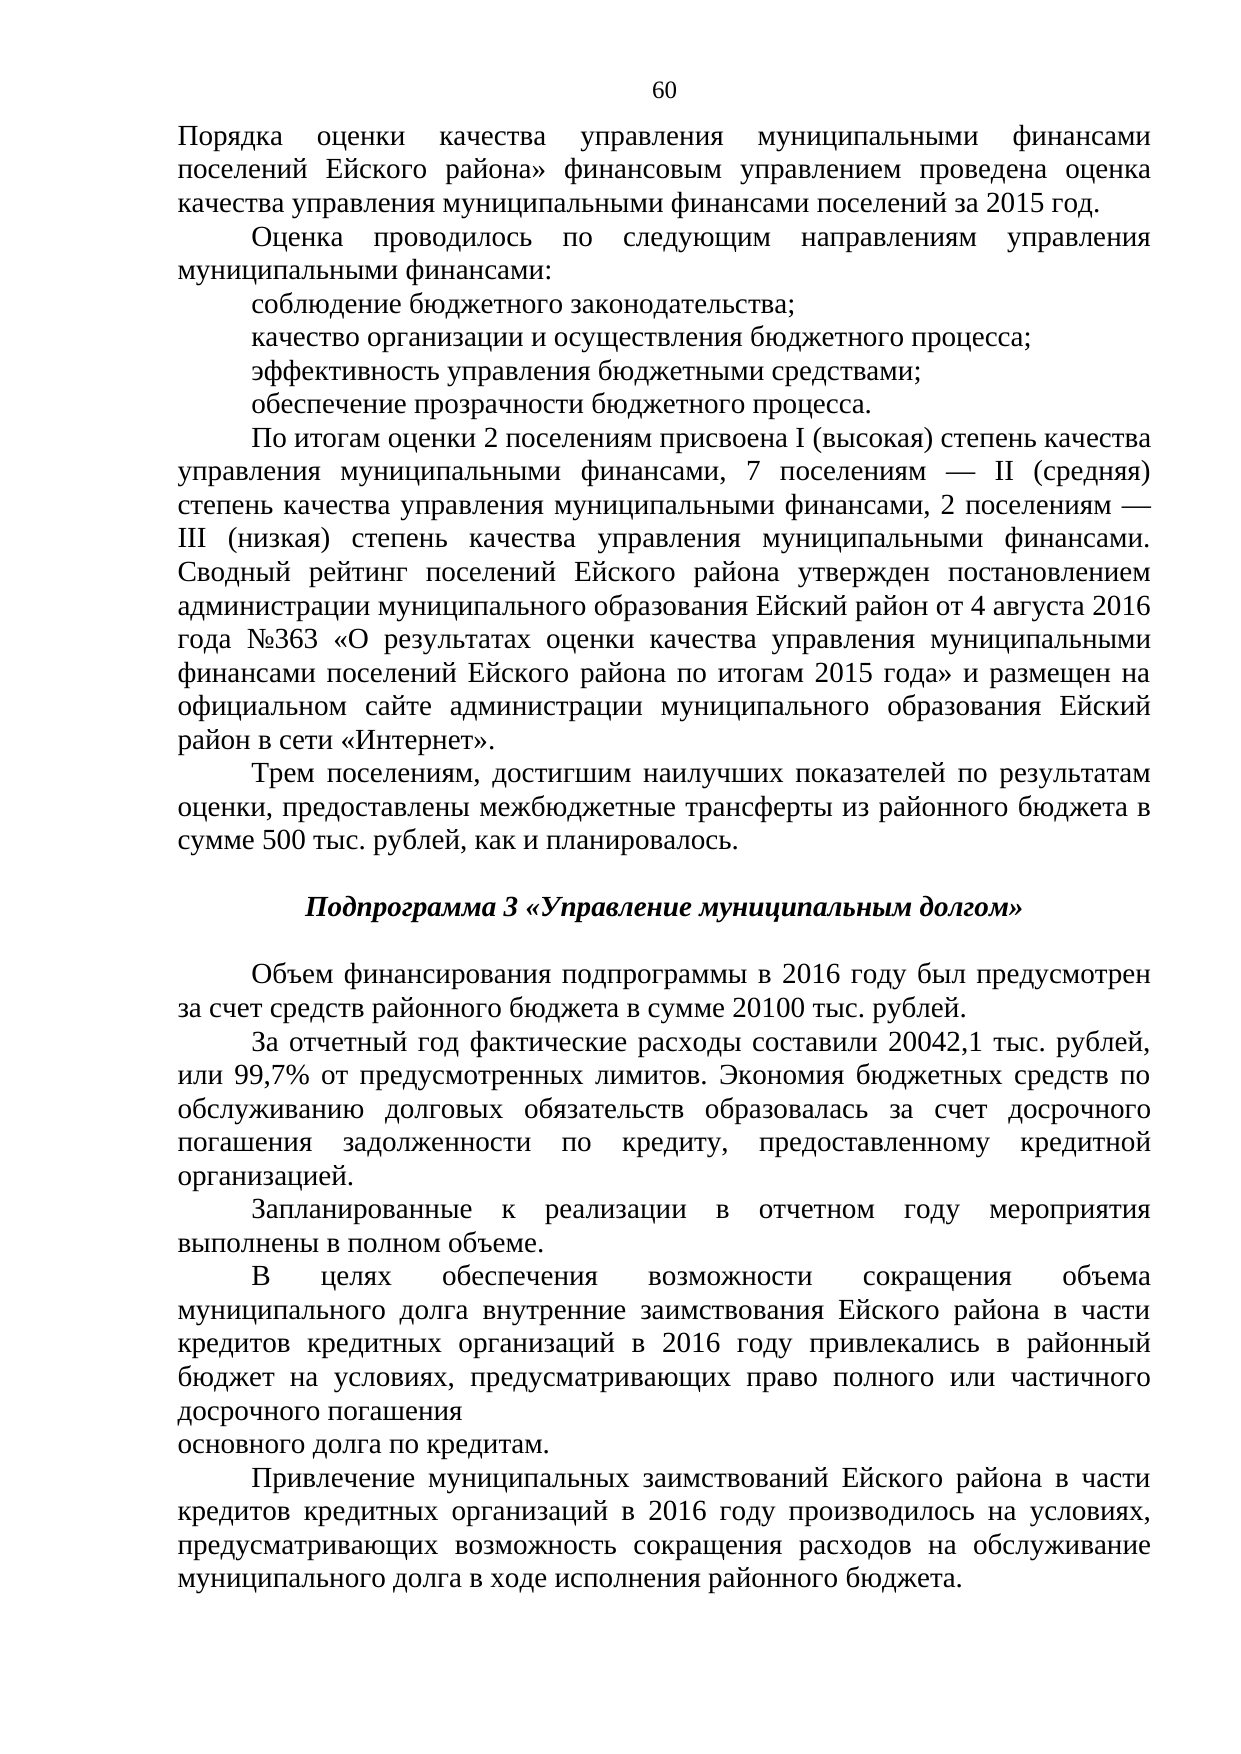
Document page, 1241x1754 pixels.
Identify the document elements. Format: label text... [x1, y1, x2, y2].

text соблюдение бюджетного законодательства; [177, 286, 1152, 319]
text качество организации и осуществления бюджетного процесса; [177, 319, 1152, 353]
text основного долга по кредитам. [177, 1426, 1152, 1460]
text Трем поселениям, достигшим наилучших показателей по результатам оценки, предоставлены межбюджетные трансферты из районного бюджета в сумме 500 тыс. рублей, как и планировалось. [177, 755, 1152, 856]
text Привлечение муниципальных заимствований Ейского района в части кредитов кредитных организаций в 2016 году производилось на условиях, предусматривающих возможность сокращения расходов на обслуживание муниципального долга в ходе исполнения районного бюджета. [177, 1460, 1152, 1594]
text эффективность управления бюджетными средствами; [177, 353, 1152, 386]
text По итогам оценки 2 поселениям присвоена I (высокая) степень качества управления муниципальными финансами, 7 поселениям — II (средняя) степень качества управления муниципальными финансами, 2 поселениям — III (низкая) степень качества управления муниципальными финансами. Сводный рейтинг поселений Ейского района утвержден постановлением администрации муниципального образования Ейский район от 4 августа 2016 года №363 «О результатах оценки качества управления муниципальными финансами поселений Ейского района по итогам 2015 года» и размещен на официальном сайте администрации муниципального образования Ейский район в сети «Интернет». [177, 420, 1152, 755]
text обеспечение прозрачности бюджетного процесса. [177, 386, 1152, 420]
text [177, 118, 1152, 219]
text Запланированные к реализации в отчетном году мероприятия выполнены в полном объеме. [177, 1191, 1152, 1258]
text Объем финансирования подпрограммы в 2016 году был предусмотрен за счет средств районного бюджета в сумме 20100 тыс. рублей. [177, 957, 1152, 1024]
text За отчетный год фактические расходы составили 20042,1 тыс. рублей, или 99,7% от предусмотренных лимитов. Экономия бюджетных средств по обслуживанию долговых обязательств образовалась за счет досрочного погашения задолженности по кредиту, предоставленному кредитной организацией. [177, 1024, 1152, 1191]
text Оценка проводилось по следующим направлениям управления муниципальными финансами: [177, 219, 1152, 286]
text Подпрограмма 3 «Управление муниципальным долгом» [177, 889, 1152, 923]
text В целях обеспечения возможности сокращения объема муниципального долга внутренние заимствования Ейского района в части кредитов кредитных организаций в 2016 году привлекались в районный бюджет на условиях, предусматривающих право полного или частичного досрочного погашения [177, 1258, 1152, 1426]
